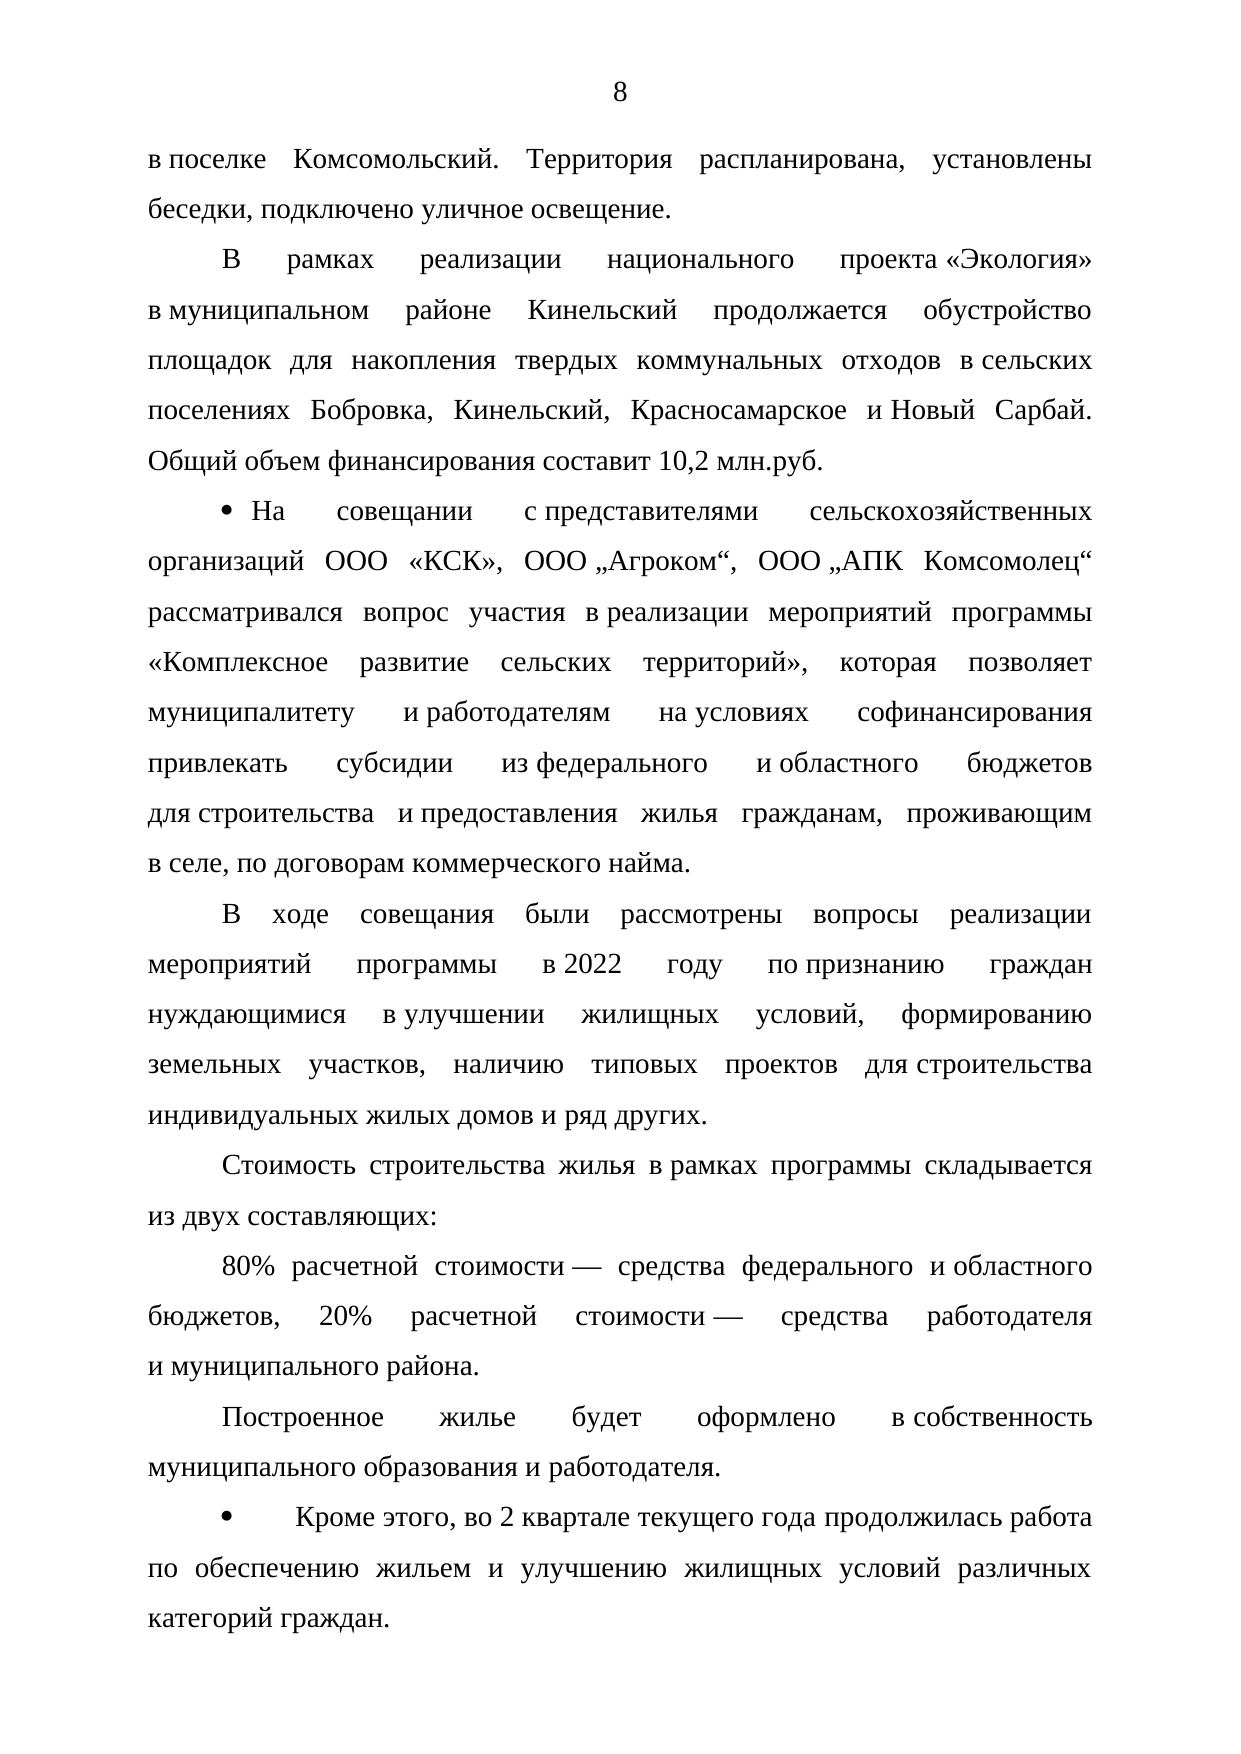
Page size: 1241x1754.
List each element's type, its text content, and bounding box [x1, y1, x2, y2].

text В рамках реализации национального проекта «Экология» в муниципальном районе Кинельский продолжается обустройство площадок для накопления твердых коммунальных отходов в сельских поселениях Бобровка, Кинельский, Красносамарское и Новый Сарбай. Общий объем финансирования составит 10,2 млн.руб. [148, 242, 1092, 476]
list Кроме этого, во 2 квартале текущего года продолжилась работа по обеспечению жильем и улучшению жилищных условий различных категорий граждан. [148, 1499, 1092, 1634]
text 80% расчетной стоимости — средства федерального и областного бюджетов, 20% расчетной стоимости — средства работодателя и муниципального района. [148, 1248, 1092, 1382]
text Построенное жилье будет оформлено в собственность муниципального образования и работодателя. [148, 1399, 1092, 1483]
list На совещании с представителями сельскохозяйственных организаций ООО «КСК», ООО „Агроком“, ООО „АПК Комсомолец“ рассматривался вопрос участия в реализации мероприятий программы «Комплексное развитие сельских территорий», которая позволяет муниципалитету и работодателям на условиях софинансирования привлекать субсидии из федерального и областного бюджетов для строительства и предоставления жилья гражданам, проживающим в селе, по договорам коммерческого найма. [148, 493, 1092, 879]
text Стоимость строительства жилья в рамках программы складывается из двух составляющих: [148, 1147, 1092, 1231]
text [148, 141, 1092, 225]
text В ходе совещания были рассмотрены вопросы реализации мероприятий программы в 2022 году по признанию граждан нуждающимися в улучшении жилищных условий, формированию земельных участков, наличию типовых проектов для строительства индивидуальных жилых домов и ряд других. [148, 896, 1092, 1131]
